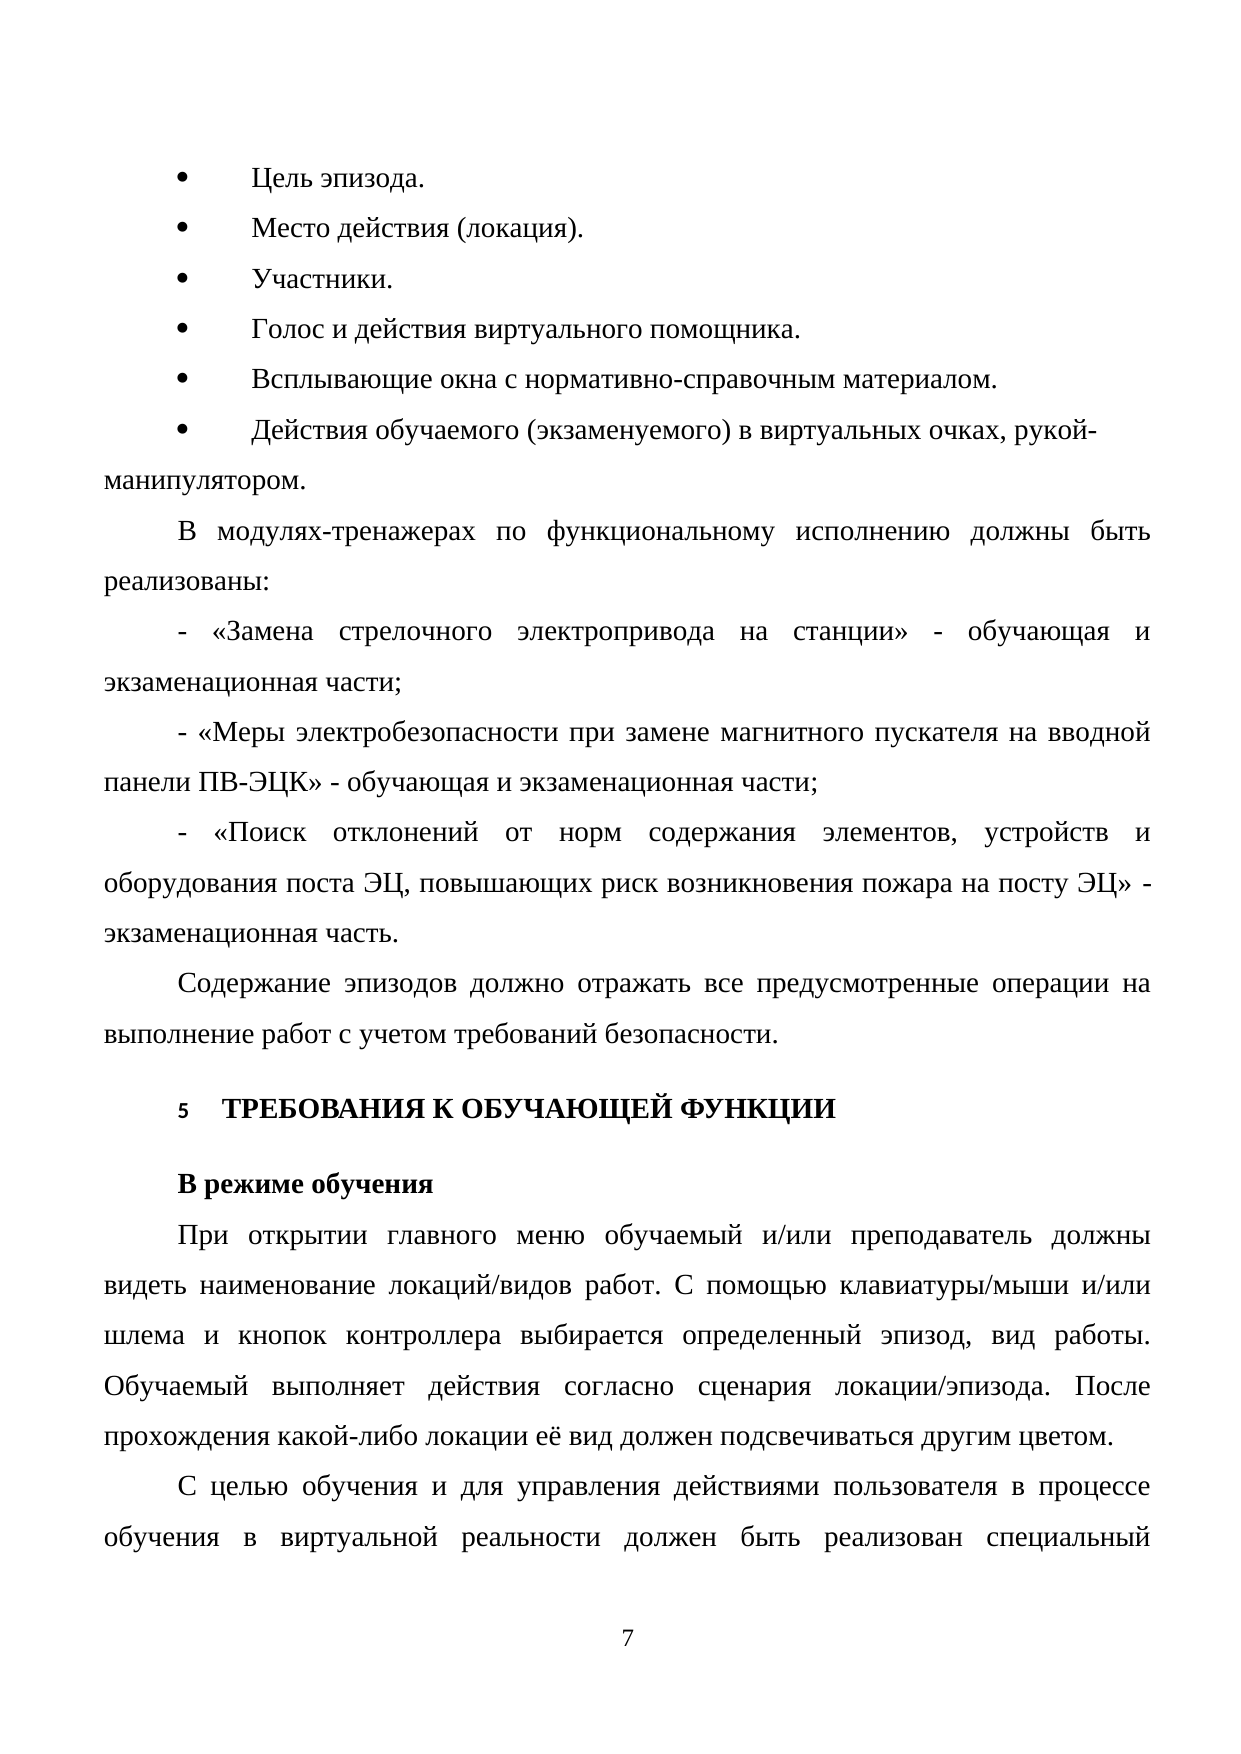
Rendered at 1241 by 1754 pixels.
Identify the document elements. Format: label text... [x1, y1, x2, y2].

text В модулях-тренажерах по функциональному исполнению должны быть реализованы: [103, 513, 1152, 597]
list Голос и действия виртуального помощника. [103, 311, 1152, 345]
list Действия обучаемого (экзаменуемого) в виртуальных очках, рукой-манипулятором. [103, 412, 1152, 496]
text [103, 1468, 1152, 1552]
text - «Замена стрелочного электропривода на станции» - обучающая и экзаменационная части; [103, 613, 1152, 697]
text При открытии главного меню обучаемый и/или преподаватель должны видеть наименование локаций/видов работ. С помощью клавиатуры/мыши и/или шлема и кнопок контроллера выбирается определенный эпизод, вид работы. Обучаемый выполняет действия согласно сценария локации/эпизода. После прохождения какой-либо локации её вид должен подсвечиваться другим цветом. [103, 1217, 1152, 1452]
text - «Меры электробезопасности при замене магнитного пускателя на вводной панели ПВ-ЭЦК» - обучающая и экзаменационная части; [103, 714, 1152, 798]
list Место действия (локация). [103, 210, 1152, 244]
text В режиме обучения [103, 1166, 1152, 1200]
list Участники. [103, 261, 1152, 294]
subtitle Требования к обучающей функции [103, 1091, 1152, 1125]
list Всплывающие окна с нормативно-справочным материалом. [103, 362, 1152, 395]
text - «Поиск отклонений от норм содержания элементов, устройств и оборудования поста ЭЦ, повышающих риск возникновения пожара на посту ЭЦ» - экзаменационная часть. [103, 814, 1152, 949]
list Цель эпизода. [103, 160, 1152, 193]
text Содержание эпизодов должно отражать все предусмотренные операции на выполнение работ с учетом требований безопасности. [103, 966, 1152, 1049]
